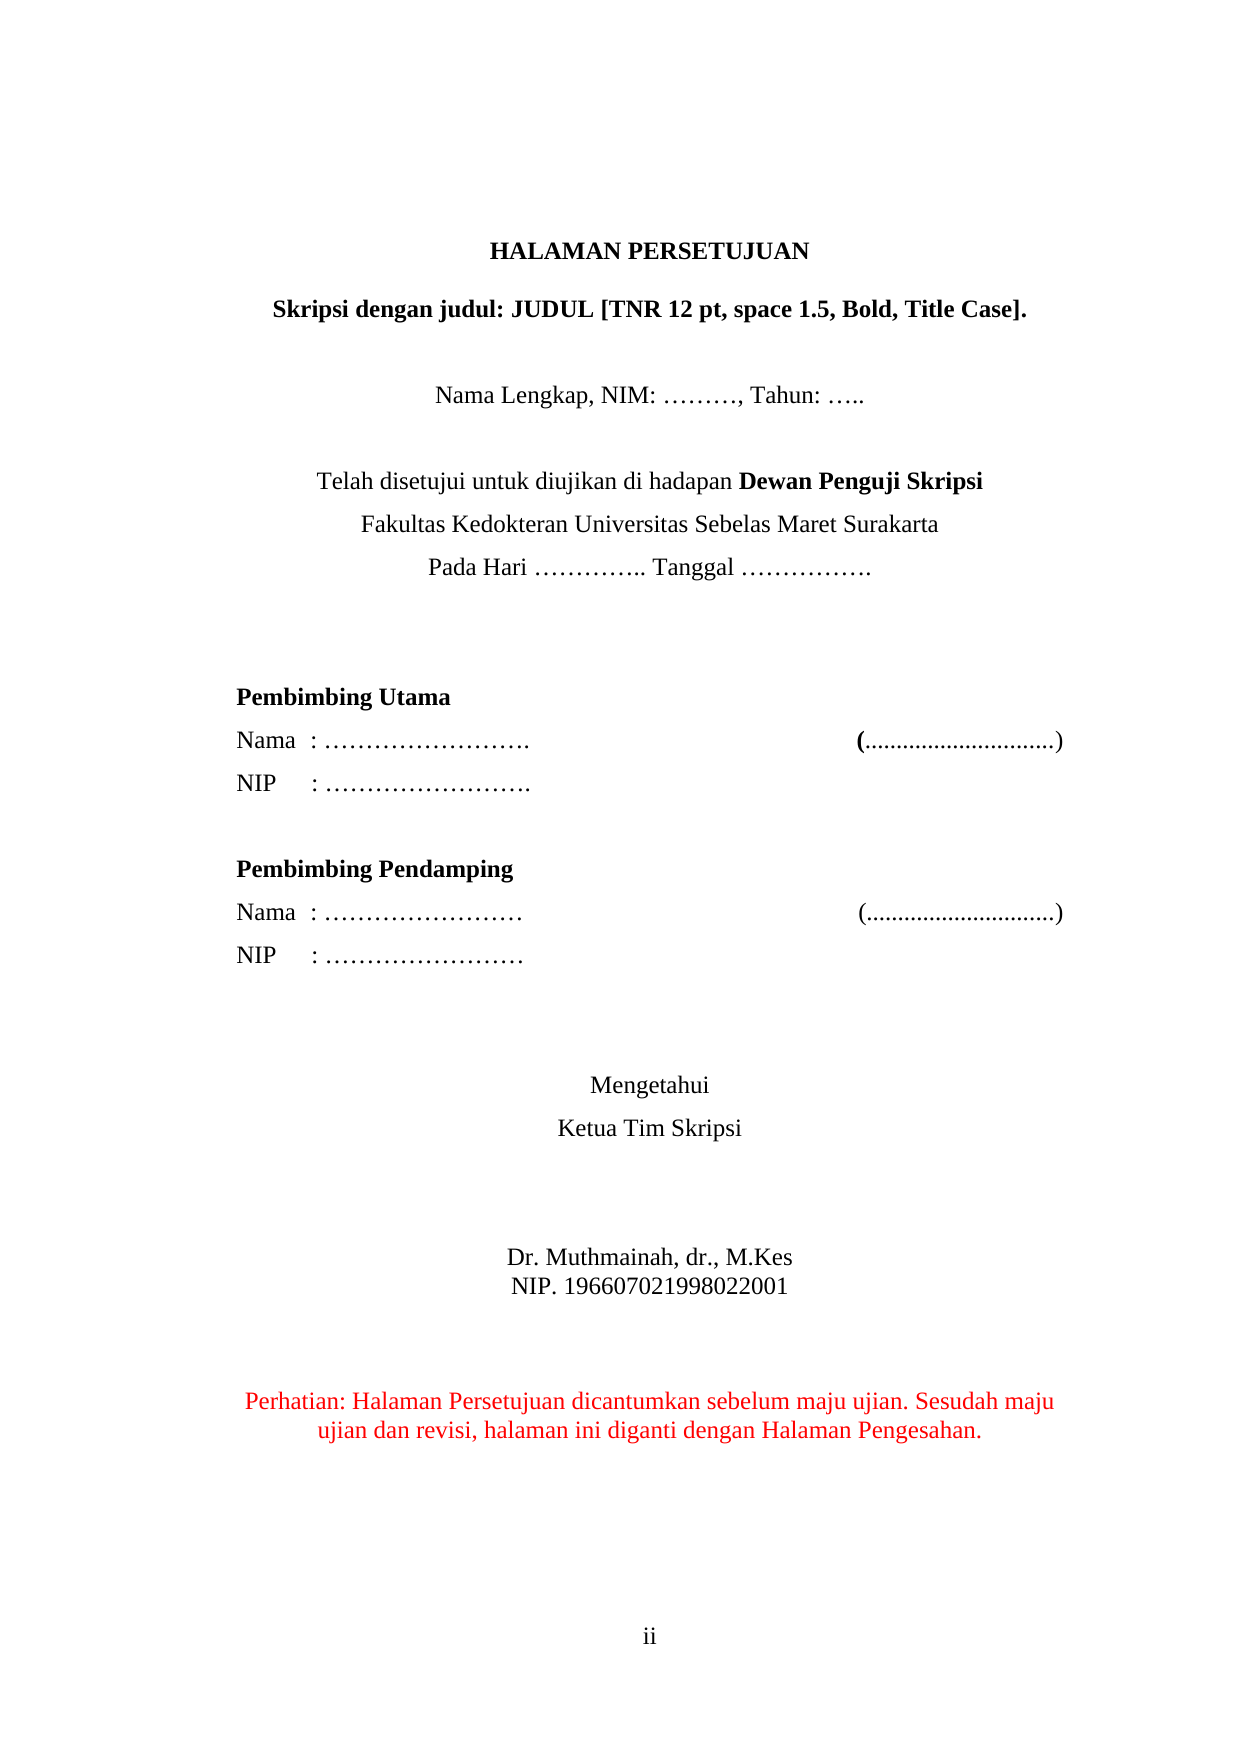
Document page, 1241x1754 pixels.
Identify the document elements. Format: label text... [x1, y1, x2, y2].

subtitle HALAMAN PERSETUJUAN [236, 236, 1063, 265]
text NIP. 196607021998022001 [236, 1271, 1063, 1300]
text Fakultas Kedokteran Universitas Sebelas Maret Surakarta [236, 509, 1063, 538]
text Telah disetujui untuk diujikan di hadapan Dewan Penguji Skripsi [236, 466, 1063, 495]
text NIP : ……………………. [236, 768, 1063, 797]
text Ketua Tim Skripsi [236, 1113, 1063, 1142]
text Pada Hari ………….. Tanggal ……………. [236, 552, 1063, 581]
text Mengetahui [236, 1070, 1063, 1099]
text Skripsi dengan judul: JUDUL [TNR 12 pt, space 1.5, Bold, Title Case]. [236, 294, 1063, 322]
text Nama : …………………… ( ) [236, 897, 1063, 926]
text Dr. Muthmainah, dr., M.Kes [236, 1242, 1063, 1271]
text Nama : ……………………. ( ) [236, 725, 1063, 754]
subtitle Perhatian: Halaman Persetujuan dicantumkan sebelum maju ujian. Sesudah maju ujian dan revisi, halaman ini diganti dengan Halaman Pengesahan. [236, 1386, 1063, 1444]
text Nama Lengkap, NIM: ………, Tahun: ….. [236, 380, 1063, 409]
text Pembimbing Pendamping [236, 854, 1063, 883]
text NIP : …………………… [236, 941, 1063, 969]
text Pembimbing Utama [236, 682, 1063, 711]
